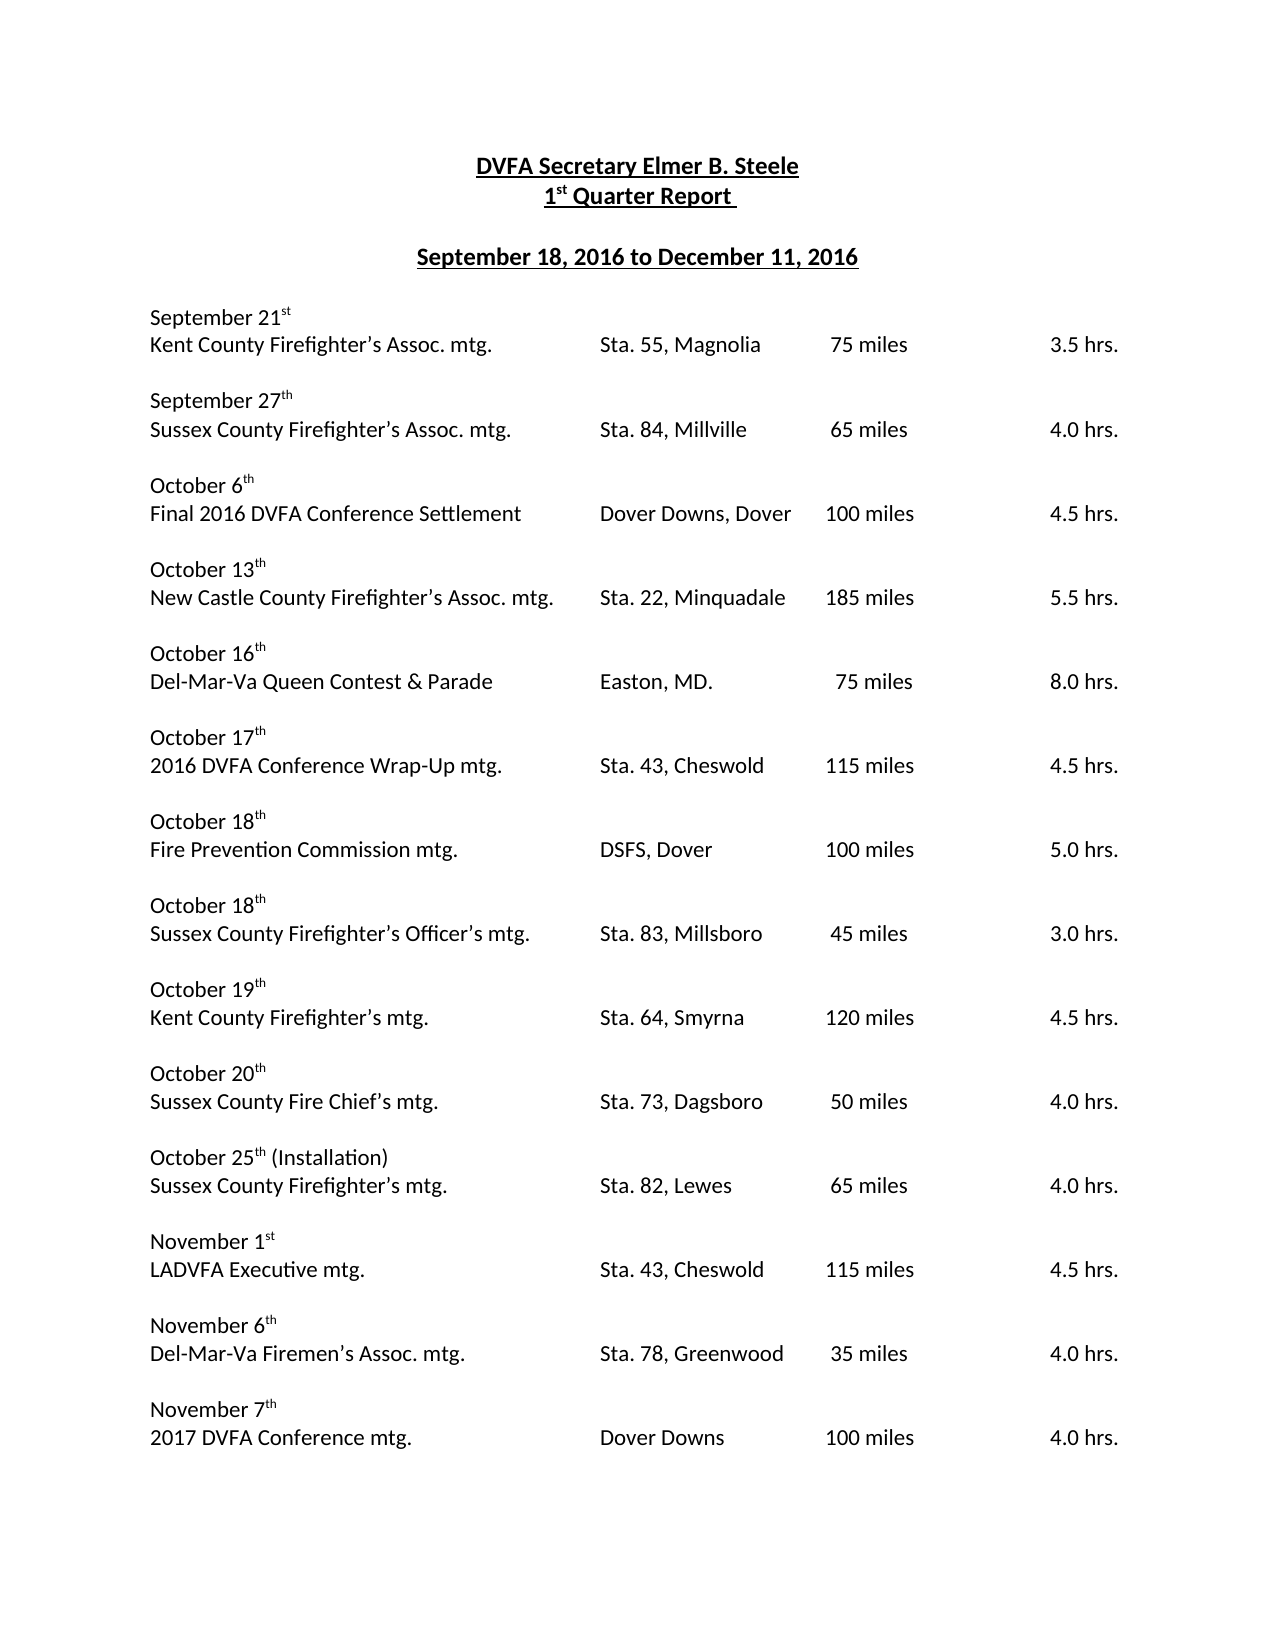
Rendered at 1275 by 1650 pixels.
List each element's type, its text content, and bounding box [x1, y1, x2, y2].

text Kent County Firefighter’s mtg. Sta. 64, Smyrna 120 miles 4.5 hrs. [150, 1003, 1125, 1031]
text October 18th [150, 891, 1125, 919]
text October 19th [150, 975, 1125, 1003]
text November 1st [150, 1227, 1125, 1255]
text Sussex County Firefighter’s Assoc. mtg. Sta. 84, Millville 65 miles 4.0 hrs. [150, 415, 1125, 443]
text 2016 DVFA Conference Wrap-Up mtg. Sta. 43, Cheswold 115 miles 4.5 hrs. [150, 751, 1125, 779]
text September 18, 2016 to December 11, 2016 [150, 242, 1125, 272]
text Sussex County Firefighter’s mtg. Sta. 82, Lewes 65 miles 4.0 hrs. [150, 1171, 1125, 1199]
text 1st Quarter Report [150, 181, 1125, 211]
text Del-Mar-Va Queen Contest & Parade Easton, MD. 75 miles 8.0 hrs. [150, 667, 1125, 695]
text Sussex County Fire Chief’s mtg. Sta. 73, Dagsboro 50 miles 4.0 hrs. [150, 1087, 1125, 1115]
text October 16th [150, 639, 1125, 667]
text October 18th [150, 807, 1125, 835]
text October 6th [150, 471, 1125, 499]
text Final 2016 DVFA Conference Settlement Dover Downs, Dover 100 miles 4.5 hrs. [150, 499, 1125, 527]
text Kent County Firefighter’s Assoc. mtg. Sta. 55, Magnolia 75 miles 3.5 hrs. [150, 331, 1125, 359]
text November 7th [150, 1395, 1125, 1423]
text October 17th [150, 723, 1125, 751]
text September 21st [150, 303, 1125, 331]
text September 27th [150, 387, 1125, 415]
text Sussex County Firefighter’s Officer’s mtg. Sta. 83, Millsboro 45 miles 3.0 hrs. [150, 919, 1125, 947]
text LADVFA Executive mtg. Sta. 43, Cheswold 115 miles 4.5 hrs. [150, 1255, 1125, 1283]
text DVFA Secretary Elmer B. Steele [150, 150, 1125, 181]
text Fire Prevention Commission mtg. DSFS, Dover 100 miles 5.0 hrs. [150, 835, 1125, 863]
text 2017 DVFA Conference mtg. Dover Downs 100 miles 4.0 hrs. [150, 1423, 1125, 1451]
text Del-Mar-Va Firemen’s Assoc. mtg. Sta. 78, Greenwood 35 miles 4.0 hrs. [150, 1339, 1125, 1367]
text October 20th [150, 1059, 1125, 1087]
text New Castle County Firefighter’s Assoc. mtg. Sta. 22, Minquadale 185 miles 5.5 hrs. [150, 583, 1125, 611]
text October 13th [150, 555, 1125, 583]
text November 6th [150, 1311, 1125, 1339]
text October 25th (Installation) [150, 1143, 1125, 1171]
